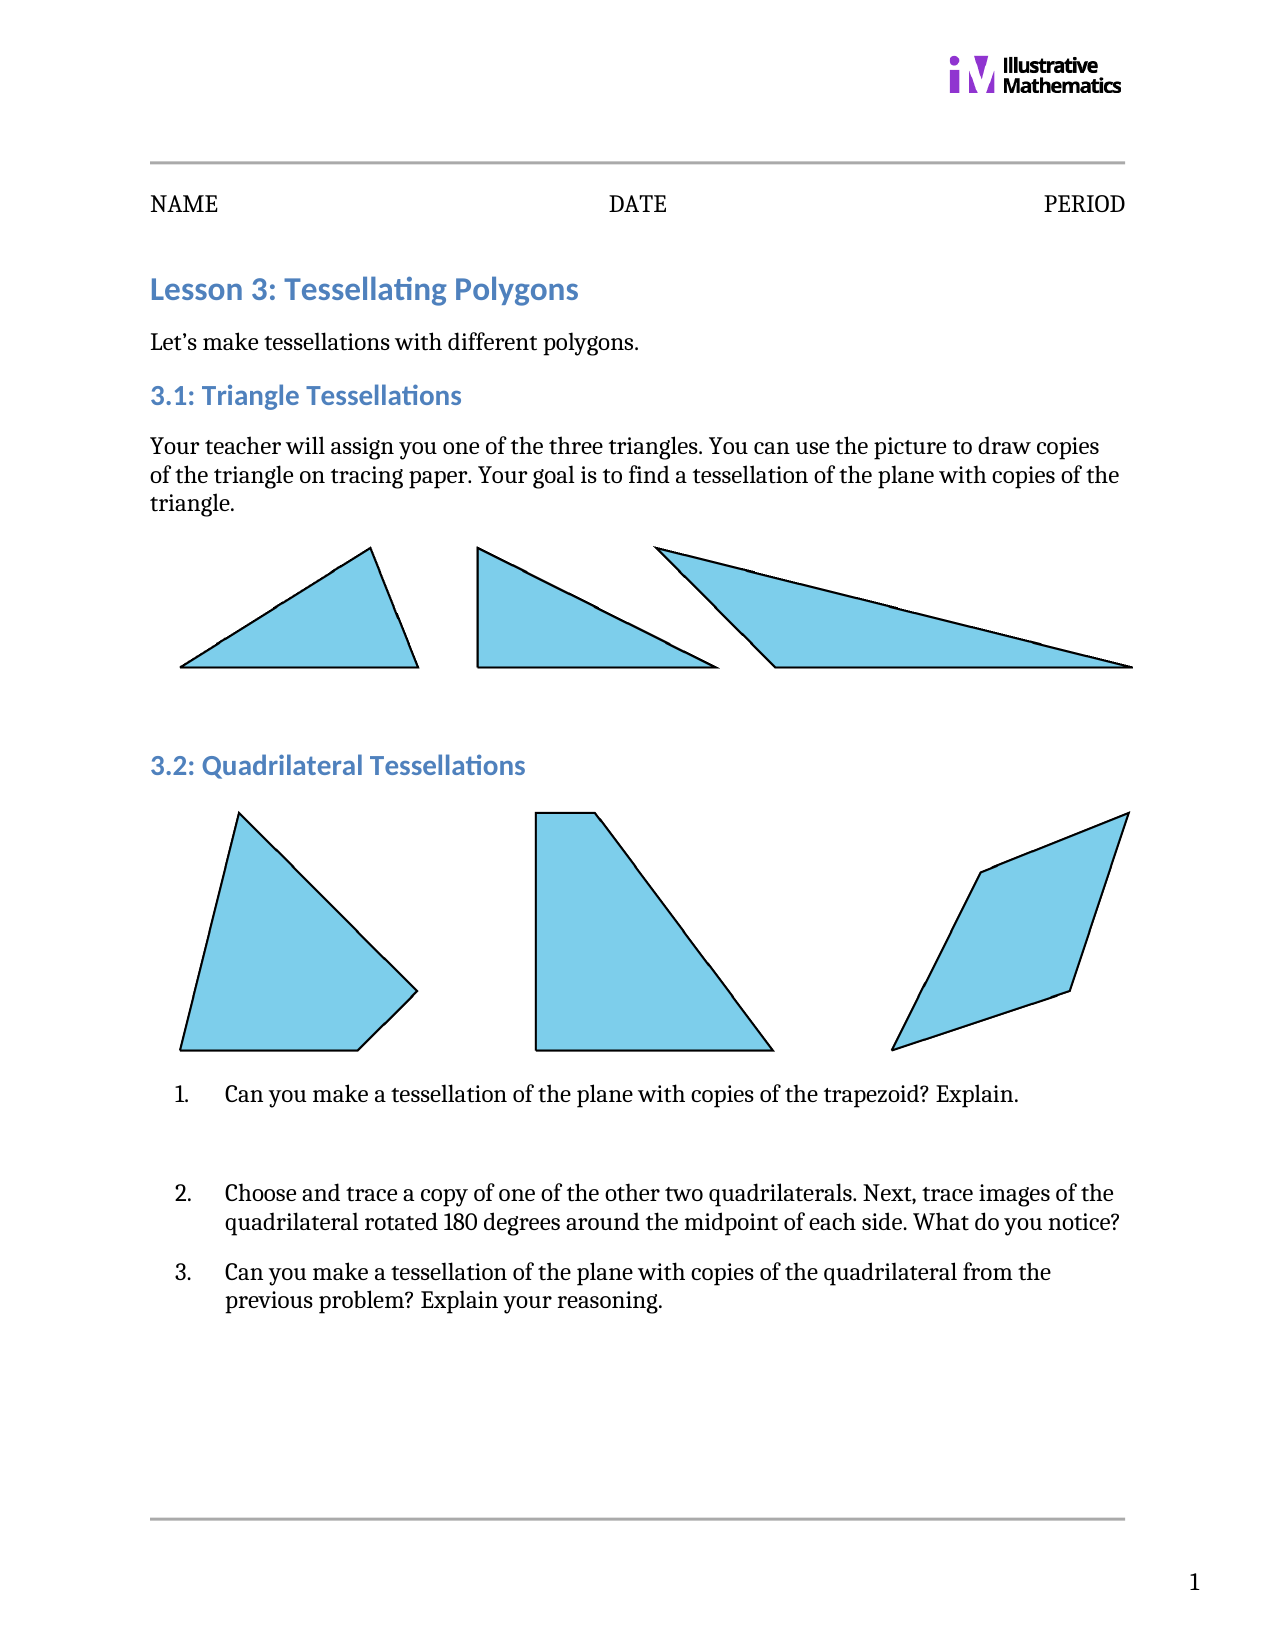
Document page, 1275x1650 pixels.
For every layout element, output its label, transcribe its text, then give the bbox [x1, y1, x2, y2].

list Can you make a tessellation of the plane with copies of the quadrilateral from the previous problem? Explain your reasoning. [175, 1258, 1125, 1315]
list Choose and trace a copy of one of the other two quadrilaterals. Next, trace images of the quadrilateral rotated 180 degrees around the midpoint of each side. What do you notice? [175, 1179, 1125, 1237]
subtitle 3.2: Quadrilateral Tessellations [150, 747, 1125, 783]
list Can you make a tessellation of the plane with copies of the trapezoid? Explain. [175, 1080, 1125, 1109]
picture [949, 55, 1121, 93]
picture [168, 536, 1144, 679]
text Let’s make tessellations with different polygons. [150, 328, 1125, 357]
picture [168, 801, 1140, 1062]
subtitle 3.1: Triangle Tessellations [150, 377, 1125, 413]
subtitle Lesson 3: Tessellating Polygons [150, 268, 1125, 309]
text Your teacher will assign you one of the three triangles. You can use the picture to draw copies of the triangle on tracing paper. Your goal is to find a tessellation of the plane with copies of the triangle. [150, 432, 1125, 518]
